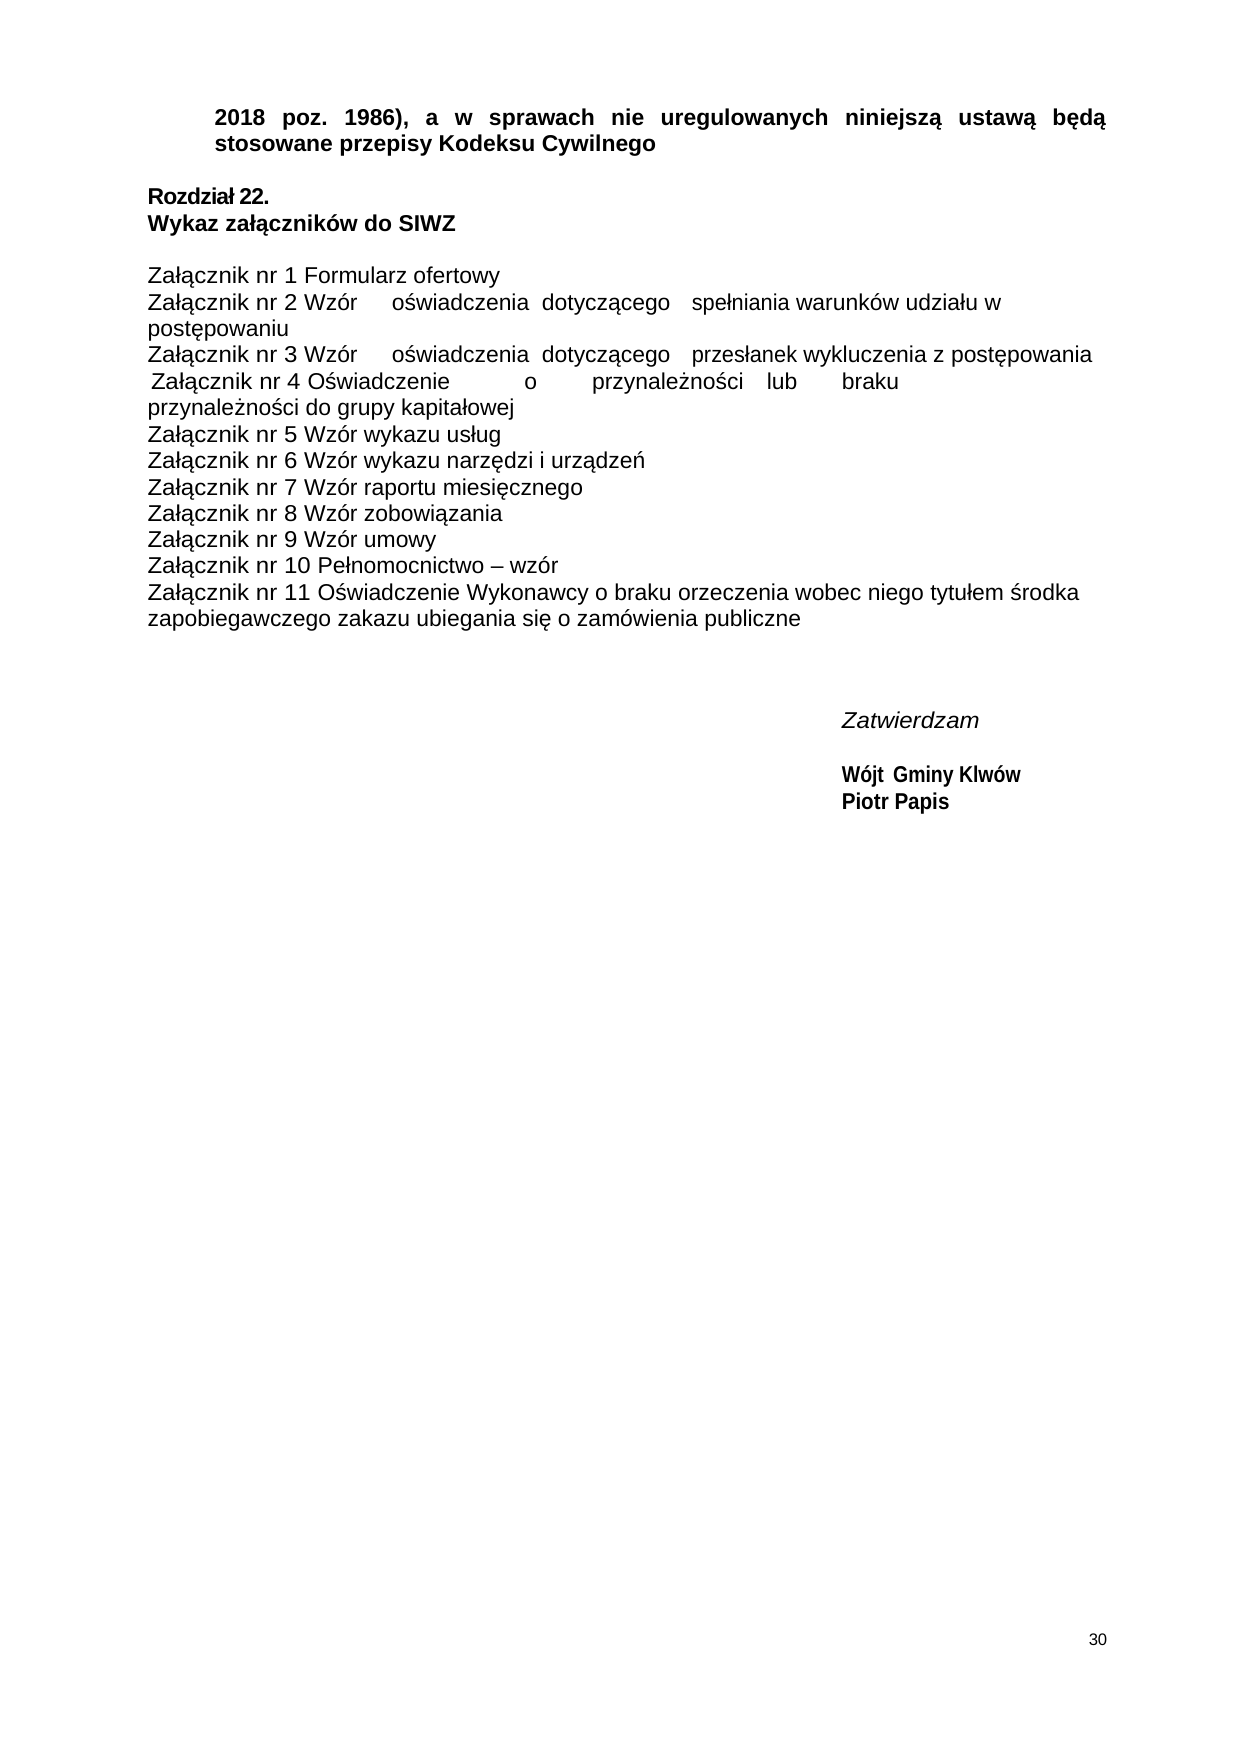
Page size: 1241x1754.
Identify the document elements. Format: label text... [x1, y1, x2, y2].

subtitle Wójt Gminy Klwów [822, 761, 1107, 787]
text Piotr Papis [842, 788, 1107, 814]
text Załącznik nr 1 Formularz ofertowy [92, 262, 1107, 289]
text Załącznik nr 6 Wzór wykazu narzędzi i urządzeń [92, 447, 1107, 473]
text Załącznik nr 10 Pełnomocnictwo – wzór [92, 552, 1107, 579]
text Załącznik nr 2 Wzór oświadczenia dotyczącego spełniania warunków udziału w postępowaniu [147, 289, 1107, 341]
text Załącznik nr 8 Wzór zobowiązania [92, 500, 1107, 526]
subtitle Wykaz załączników do SIWZ [147, 209, 1107, 236]
text Załącznik nr 7 Wzór raportu miesięcznego [92, 473, 1107, 500]
text Załącznik nr 4 Oświadczenie o przynależności lub braku [151, 368, 1107, 394]
text przynależności do grupy kapitałowej [92, 394, 1107, 421]
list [147, 103, 1107, 156]
text Załącznik nr 11 Oświadczenie Wykonawcy o braku orzeczenia wobec niego tytułem środka zapobiegawczego zakazu ubiegania się o zamówienia publiczne [147, 579, 1107, 632]
subtitle Rozdział 22. [147, 183, 1107, 209]
text Załącznik nr 3 Wzór oświadczenia dotyczącego przesłanek wykluczenia z postępowania [147, 341, 1107, 368]
text Załącznik nr 9 Wzór umowy [92, 526, 1107, 552]
text Zatwierdzam [767, 707, 1107, 734]
text Załącznik nr 5 Wzór wykazu usług [92, 421, 1107, 447]
